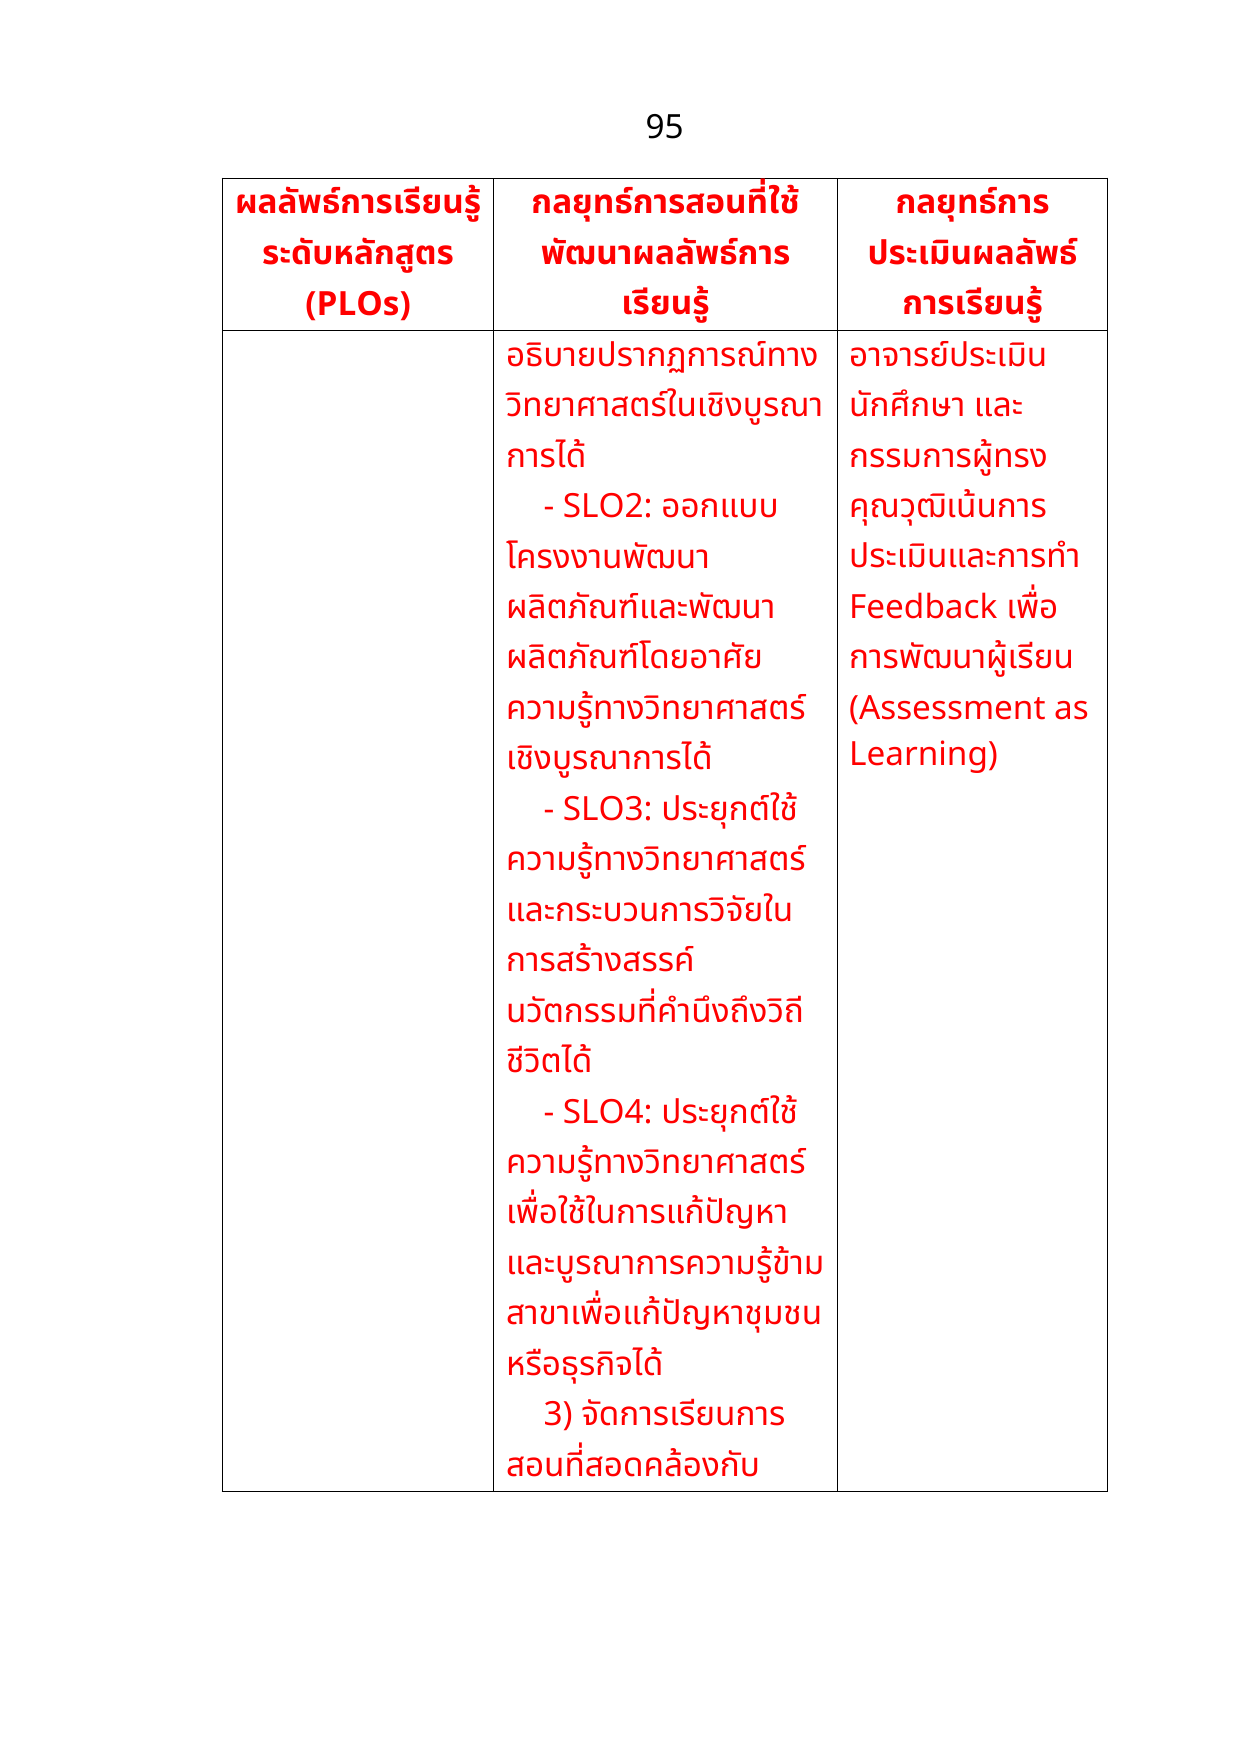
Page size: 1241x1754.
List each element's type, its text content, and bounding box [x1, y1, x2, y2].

table_header กลยุทธ์การสอนที่ใช้พัฒนาผลลัพธ์การเรียนรู้ [494, 179, 837, 330]
table_header กลยุทธ์การประเมินผลลัพธ์ การเรียนรู้ [838, 179, 1107, 330]
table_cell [838, 331, 1107, 1491]
table_header ผลลัพธ์การเรียนรู้ระดับหลักสูตร (PLOs) [223, 179, 493, 330]
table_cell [494, 331, 837, 1491]
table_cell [223, 331, 493, 1491]
